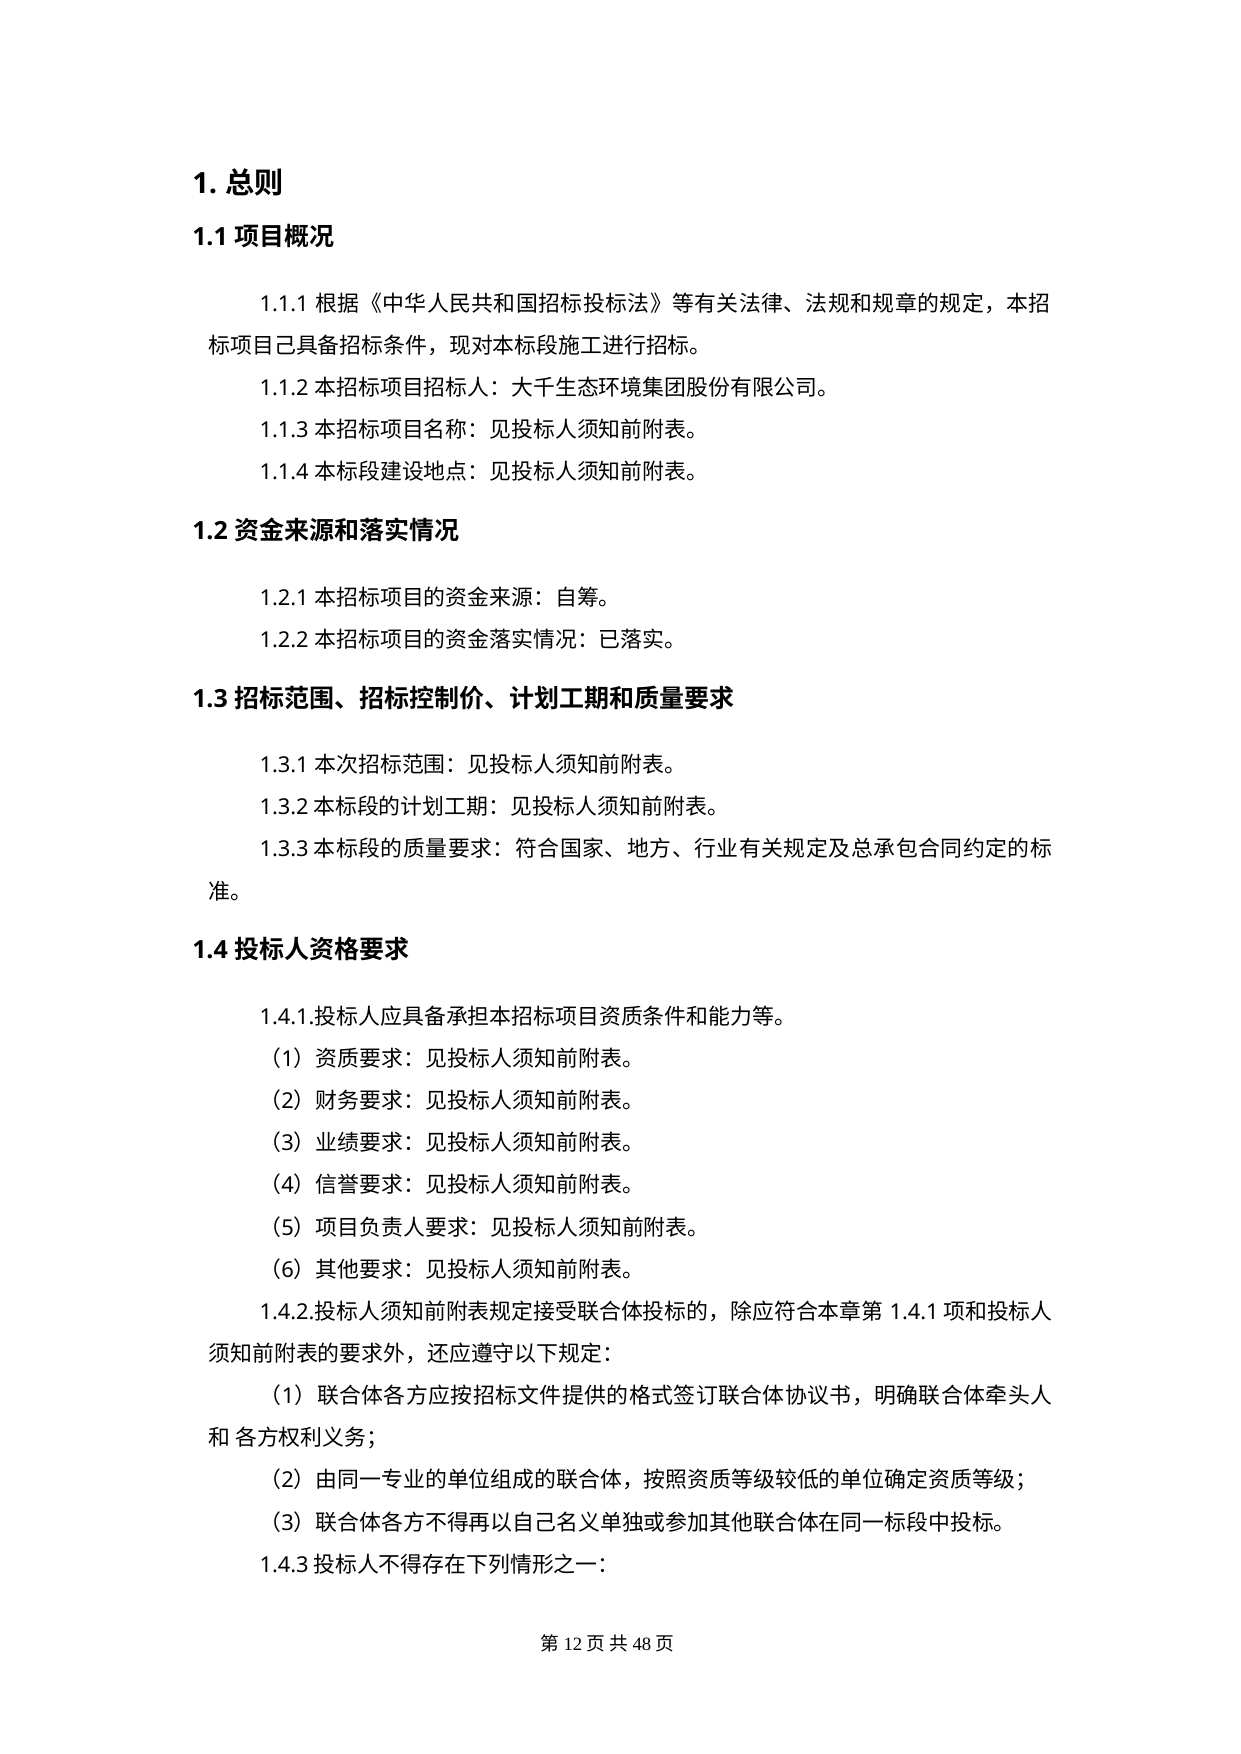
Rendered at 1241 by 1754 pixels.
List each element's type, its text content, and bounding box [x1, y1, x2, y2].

text 1.3.2本标段的计划工期：见投标人须知前附表。 [208, 789, 1053, 822]
text 1.2.2 本招标项目的资金落实情况：已落实。 [208, 621, 1053, 654]
text 1.1.4 本标段建设地点：见投标人须知前附表。 [208, 454, 1053, 487]
text 1.4.1.投标人应具备承担本招标项目资质条件和能力等。 [208, 999, 1053, 1031]
text （1）资质要求：见投标人须知前附表。 [208, 1041, 1053, 1073]
subtitle 1. 总则 [192, 160, 1053, 202]
text 1.4.2.投标人须知前附表规定接受联合体投标的，除应符合本章第1.4.1项和投标人须知前附表的要求外，还应遵守以下规定： [208, 1293, 1053, 1368]
text （4）信誉要求：见投标人须知前附表。 [208, 1167, 1053, 1200]
text （1）联合体各方应按招标文件提供的格式签订联合体协议书，明确联合体牵头人和 各方权利义务； [208, 1378, 1053, 1453]
text （3）联合体各方不得再以自己名义单独或参加其他联合体在同一标段中投标。 [208, 1504, 1053, 1537]
text （6）其他要求：见投标人须知前附表。 [208, 1251, 1053, 1284]
text 1.1.3 本招标项目名称：见投标人须知前附表。 [208, 412, 1053, 444]
text 1.3 招标范围、招标控制价、计划工期和质量要求 [192, 663, 1053, 729]
text （3）业绩要求：见投标人须知前附表。 [208, 1125, 1053, 1158]
text 1.4 投标人资格要求 [192, 915, 1053, 981]
text 1.1.1 根据《中华人民共和国招标投标法》等有关法律、法规和规章的规定，本招标项目己具备招标条件，现对本标段施工进行招标。 [208, 285, 1053, 360]
text 1.1 项目概况 [192, 202, 1053, 267]
text （5）项目负责人要求：见投标人须知前附表。 [208, 1209, 1053, 1242]
text （2）由同一专业的单位组成的联合体，按照资质等级较低的单位确定资质等级； [208, 1462, 1053, 1495]
text 1.4.3投标人不得存在下列情形之一： [208, 1546, 1053, 1579]
text 1.2 资金来源和落实情况 [192, 496, 1053, 561]
text 1.1.2 本招标项目招标人：大千生态环境集团股份有限公司。 [208, 370, 1053, 402]
text 1.2.1 本招标项目的资金来源：自筹。 [208, 579, 1053, 612]
text 1.3.3本标段的质量要求：符合国家、地方、行业有关规定及总承包合同约定的标准。 [208, 831, 1053, 906]
text （2）财务要求：见投标人须知前附表。 [208, 1083, 1053, 1116]
text 1.3.1 本次招标范围：见投标人须知前附表。 [208, 747, 1053, 779]
